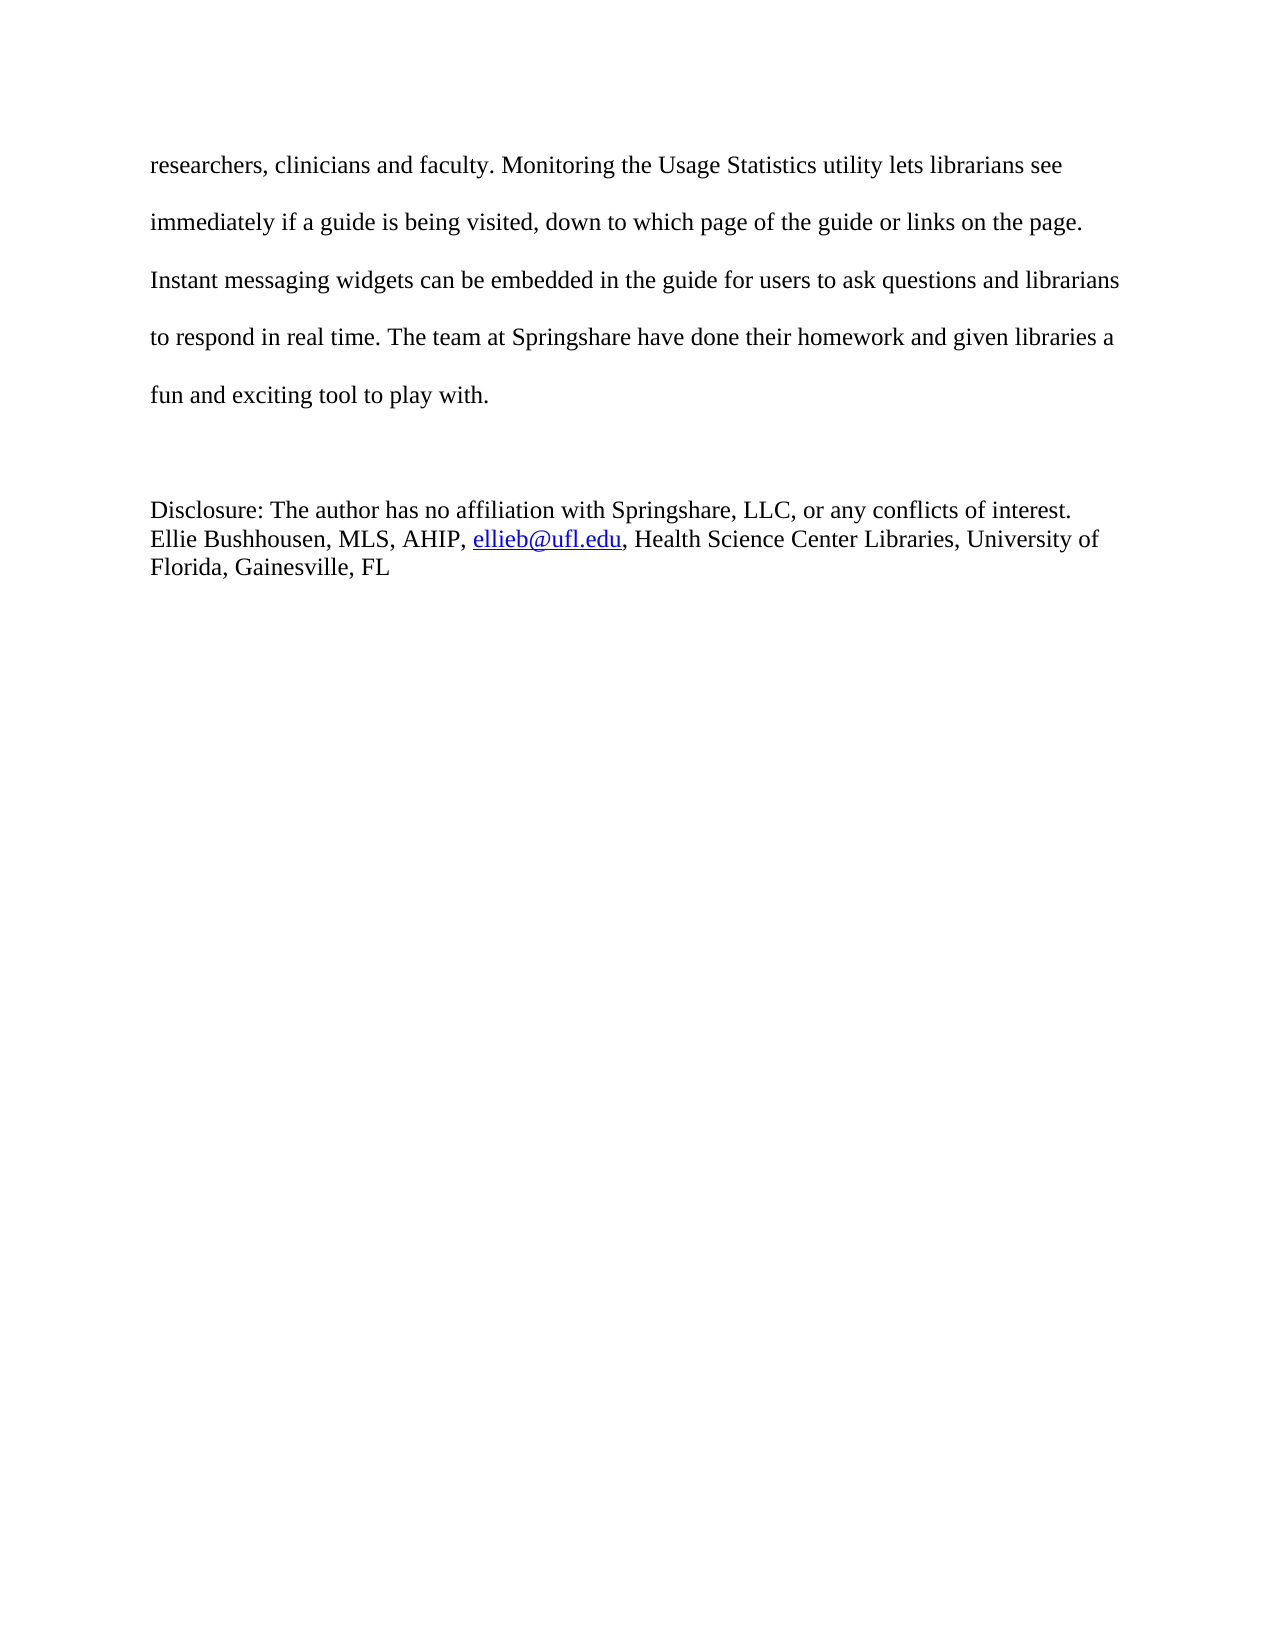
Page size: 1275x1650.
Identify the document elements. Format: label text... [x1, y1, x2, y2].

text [150, 150, 1125, 409]
text Ellie Bushhousen, MLS, AHIP, ellieb@ufl.edu, Health Science Center Libraries, University of Florida, Gainesville, FL [150, 524, 1125, 581]
text Disclosure: The author has no affiliation with Springshare, LLC, or any conflicts of interest. [150, 495, 1125, 524]
